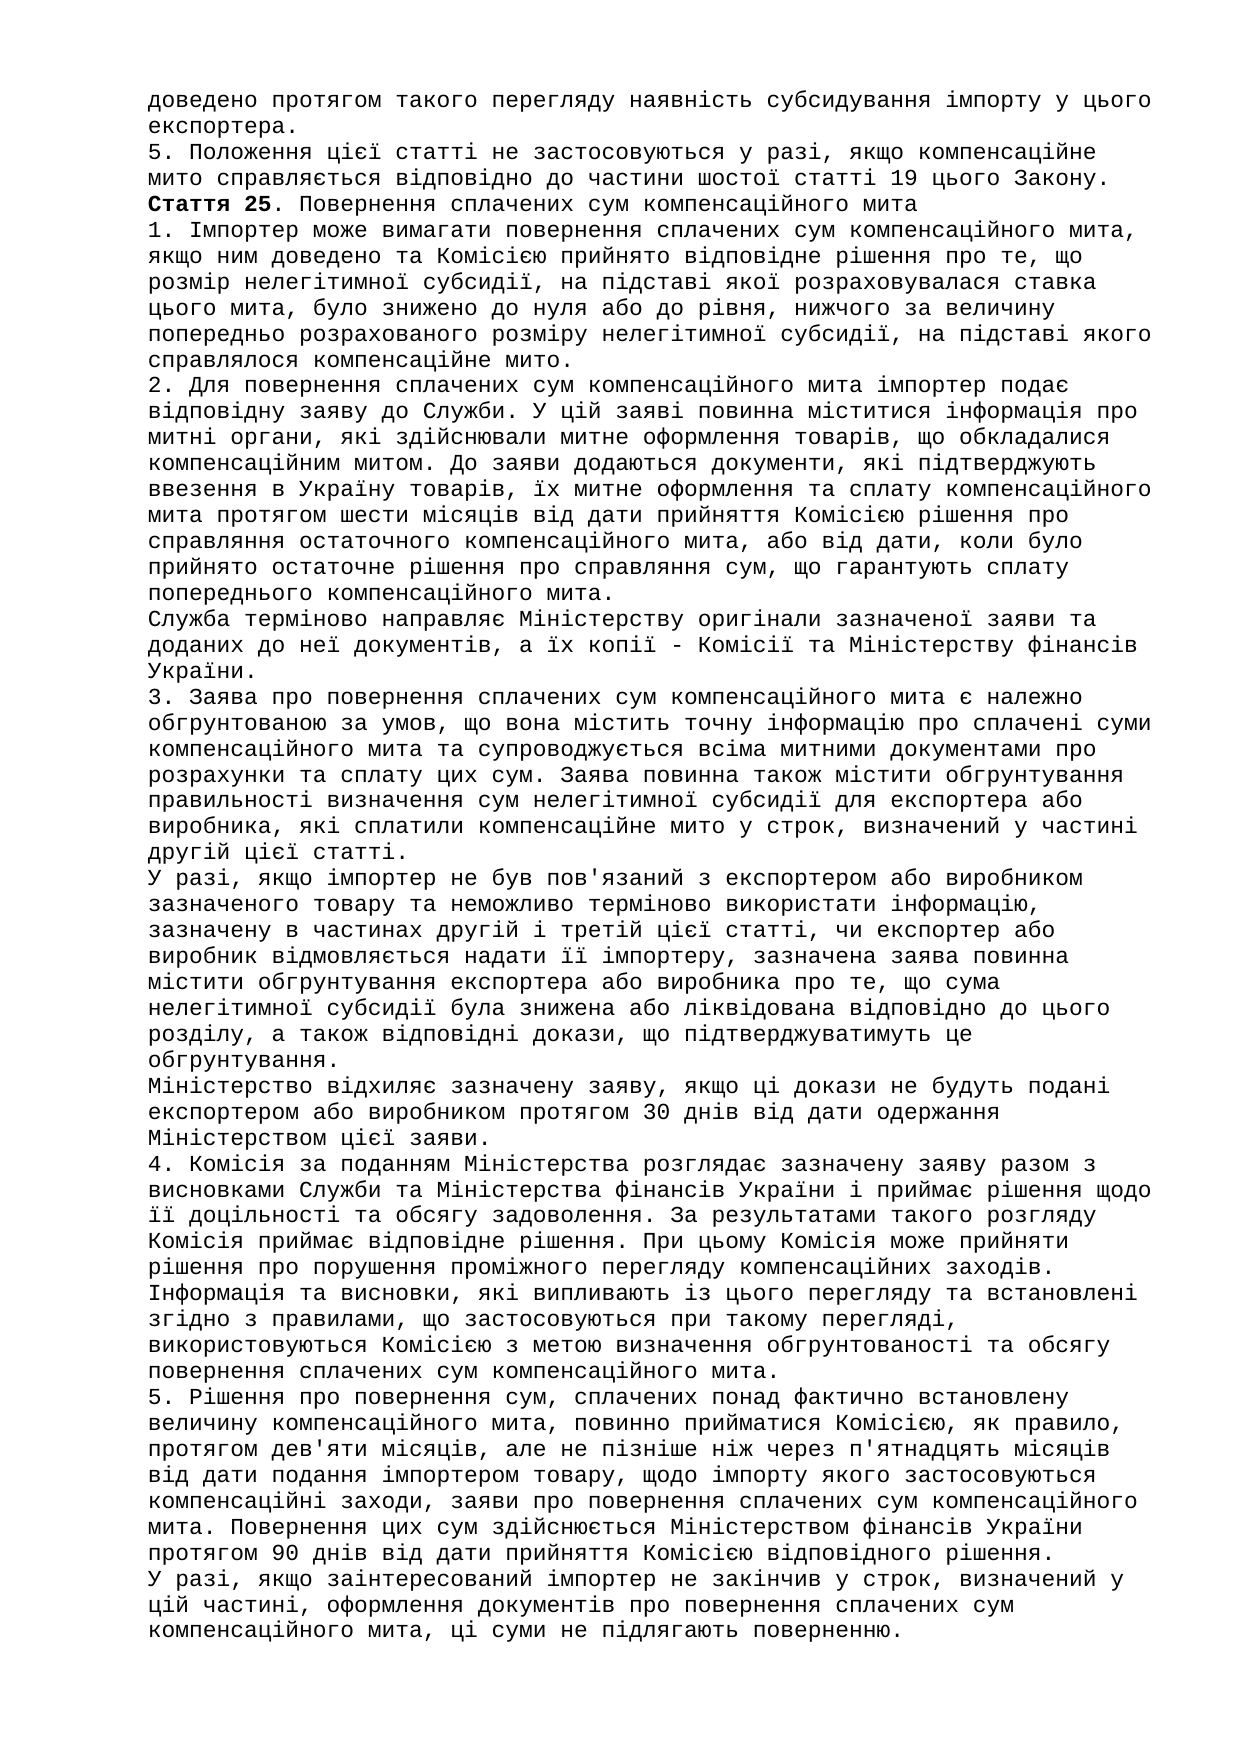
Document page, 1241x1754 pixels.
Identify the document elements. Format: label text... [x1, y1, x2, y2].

text Служба терміново направляє Міністерству оригінали зазначеної заяви та доданих до неї документів, а їх копії - Комісії та Міністерству фінансів України. [148, 607, 1152, 685]
text У разі, якщо імпортер не був пов'язаний з експортером або виробником зазначеного товару та неможливо терміново використати інформацію, зазначену в частинах другій і третій цієї статті, чи експортер або виробник відмовляється надати її імпортеру, зазначена заява повинна містити обгрунтування експортера або виробника про те, що сума нелегітимної субсидії була знижена або ліквідована відповідно до цього розділу, а також відповідні докази, що підтверджуватимуть це обгрунтування. [148, 867, 1152, 1074]
text 5. Рішення про повернення сум, сплачених понад фактично встановлену величину компенсаційного мита, повинно прийматися Комісією, як правило, протягом дев'яти місяців, але не пізніше ніж через п'ятнадцять місяців від дати подання імпортером товару, щодо імпорту якого застосовуються компенсаційні заходи, заяви про повернення сплачених сум компенсаційного мита. Повернення цих сум здійснюється Міністерством фінансів України протягом 90 днів від дати прийняття Комісією відповідного рішення. [148, 1385, 1152, 1567]
text У разі, якщо заінтересований імпортер не закінчив у строк, визначений у цій частині, оформлення документів про повернення сплачених сум компенсаційного мита, ці суми не підлягають поверненню. [148, 1567, 1152, 1645]
text Стаття 25. Повернення сплачених сум компенсаційного мита [148, 192, 1152, 218]
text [148, 88, 1152, 140]
text 2. Для повернення сплачених сум компенсаційного мита імпортер подає відповідну заяву до Служби. У цій заяві повинна міститися інформація про митні органи, які здійснювали митне оформлення товарів, що обкладалися компенсаційним митом. До заяви додаються документи, які підтверджують ввезення в Україну товарів, їх митне оформлення та сплату компенсаційного мита протягом шести місяців від дати прийняття Комісією рішення про справляння остаточного компенсаційного мита, або від дати, коли було прийнято остаточне рішення про справляння сум, що гарантують сплату попереднього компенсаційного мита. [148, 374, 1152, 607]
text 5. Положення цієї статті не застосовуються у разі, якщо компенсаційне мито справляється відповідно до частини шостої статті 19 цього Закону. [148, 140, 1152, 192]
text Міністерство відхиляє зазначену заяву, якщо ці докази не будуть подані експортером або виробником протягом 30 днів від дати одержання Міністерством цієї заяви. [148, 1074, 1152, 1152]
text 4. Комісія за поданням Міністерства розглядає зазначену заяву разом з висновками Служби та Міністерства фінансів України і приймає рішення щодо її доцільності та обсягу задоволення. За результатами такого розгляду Комісія приймає відповідне рішення. При цьому Комісія може прийняти рішення про порушення проміжного перегляду компенсаційних заходів. Інформація та висновки, які випливають із цього перегляду та встановлені згідно з правилами, що застосовуються при такому перегляді, використовуються Комісією з метою визначення обгрунтованості та обсягу повернення сплачених сум компенсаційного мита. [148, 1152, 1152, 1385]
text 1. Імпортер може вимагати повернення сплачених сум компенсаційного мита, якщо ним доведено та Комісією прийнято відповідне рішення про те, що розмір нелегітимної субсидії, на підставі якої розраховувалася ставка цього мита, було знижено до нуля або до рівня, нижчого за величину попередньо розрахованого розміру нелегітимної субсидії, на підставі якого справлялося компенсаційне мито. [148, 218, 1152, 374]
text 3. Заява про повернення сплачених сум компенсаційного мита є належно обгрунтованою за умов, що вона містить точну інформацію про сплачені суми компенсаційного мита та супроводжується всіма митними документами про розрахунки та сплату цих сум. Заява повинна також містити обгрунтування правильності визначення сум нелегітимної субсидії для експортера або виробника, які сплатили компенсаційне мито у строк, визначений у частині другій цієї статті. [148, 685, 1152, 867]
